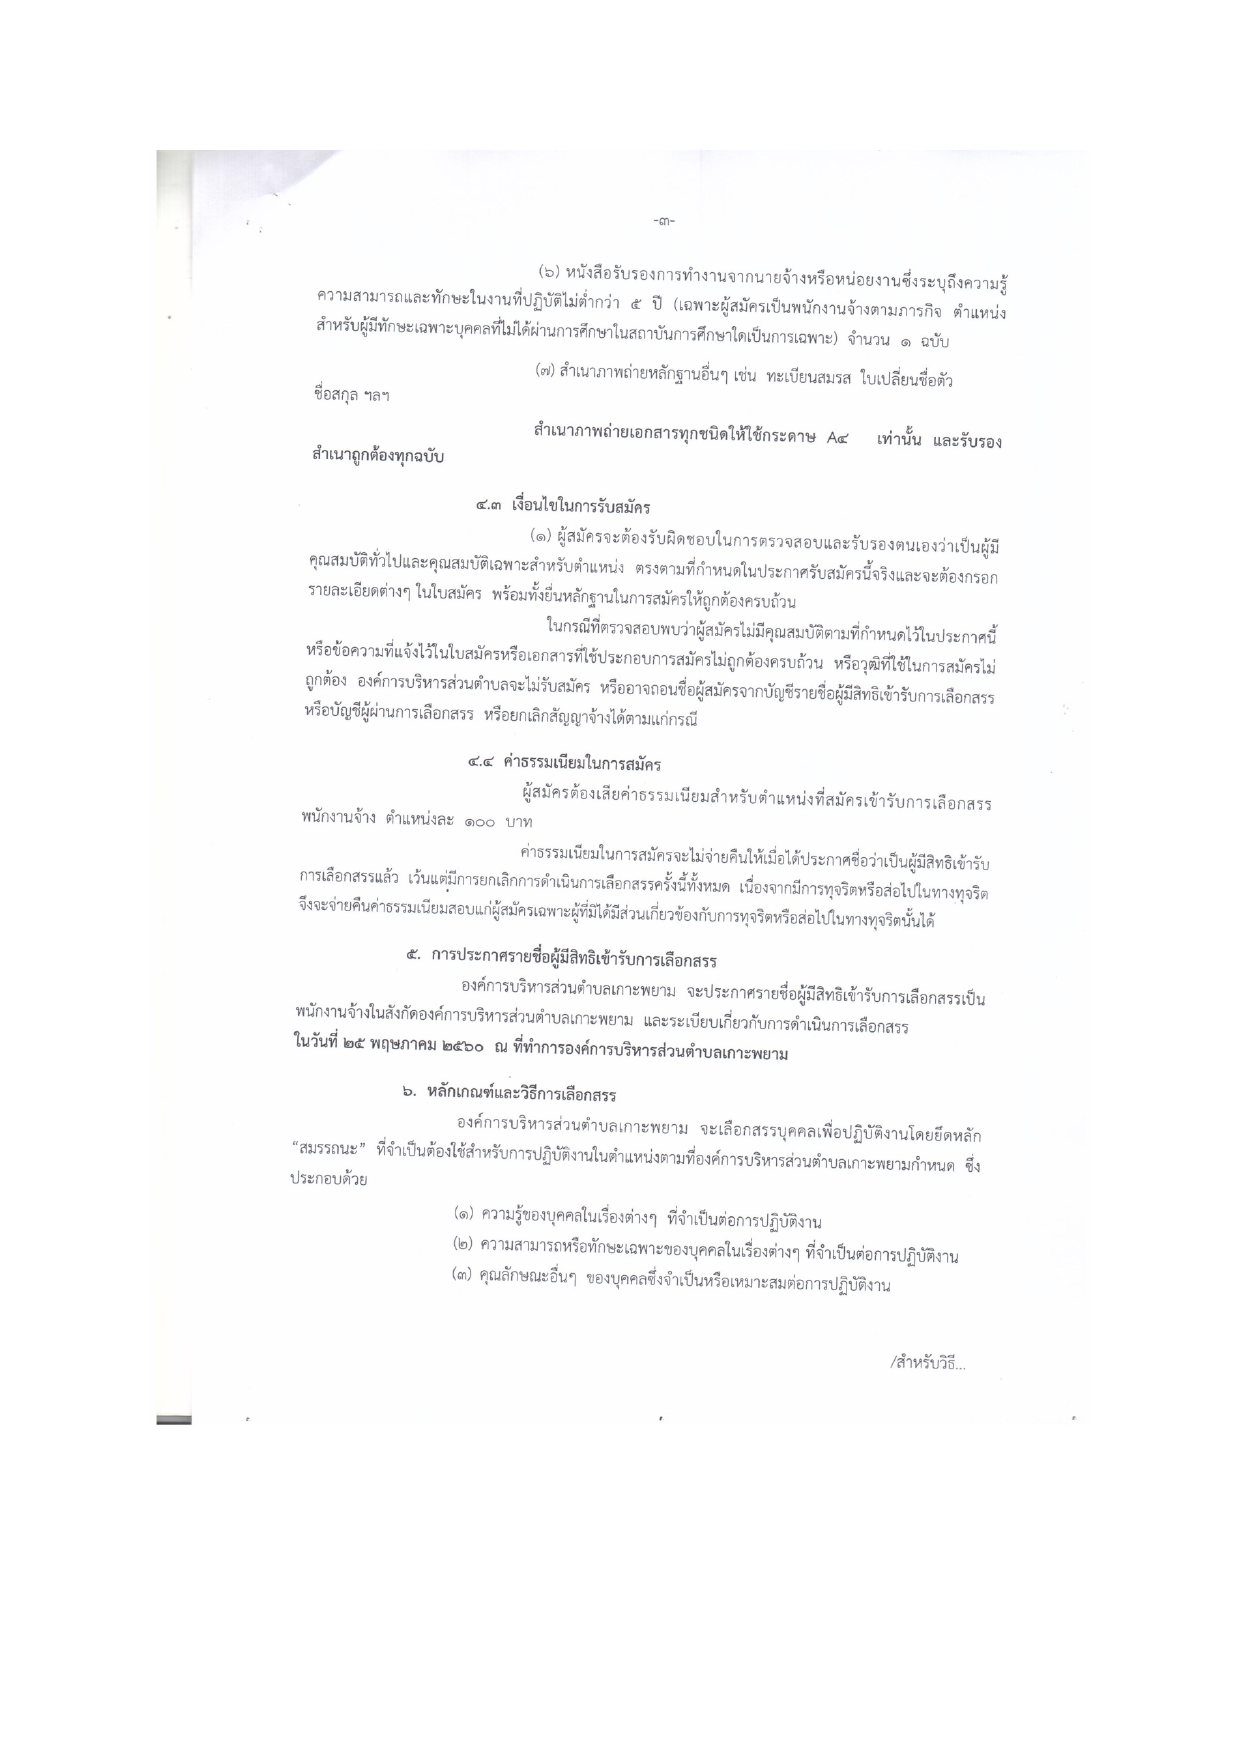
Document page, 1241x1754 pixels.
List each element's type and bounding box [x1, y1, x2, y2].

picture [150, 150, 1091, 1444]
